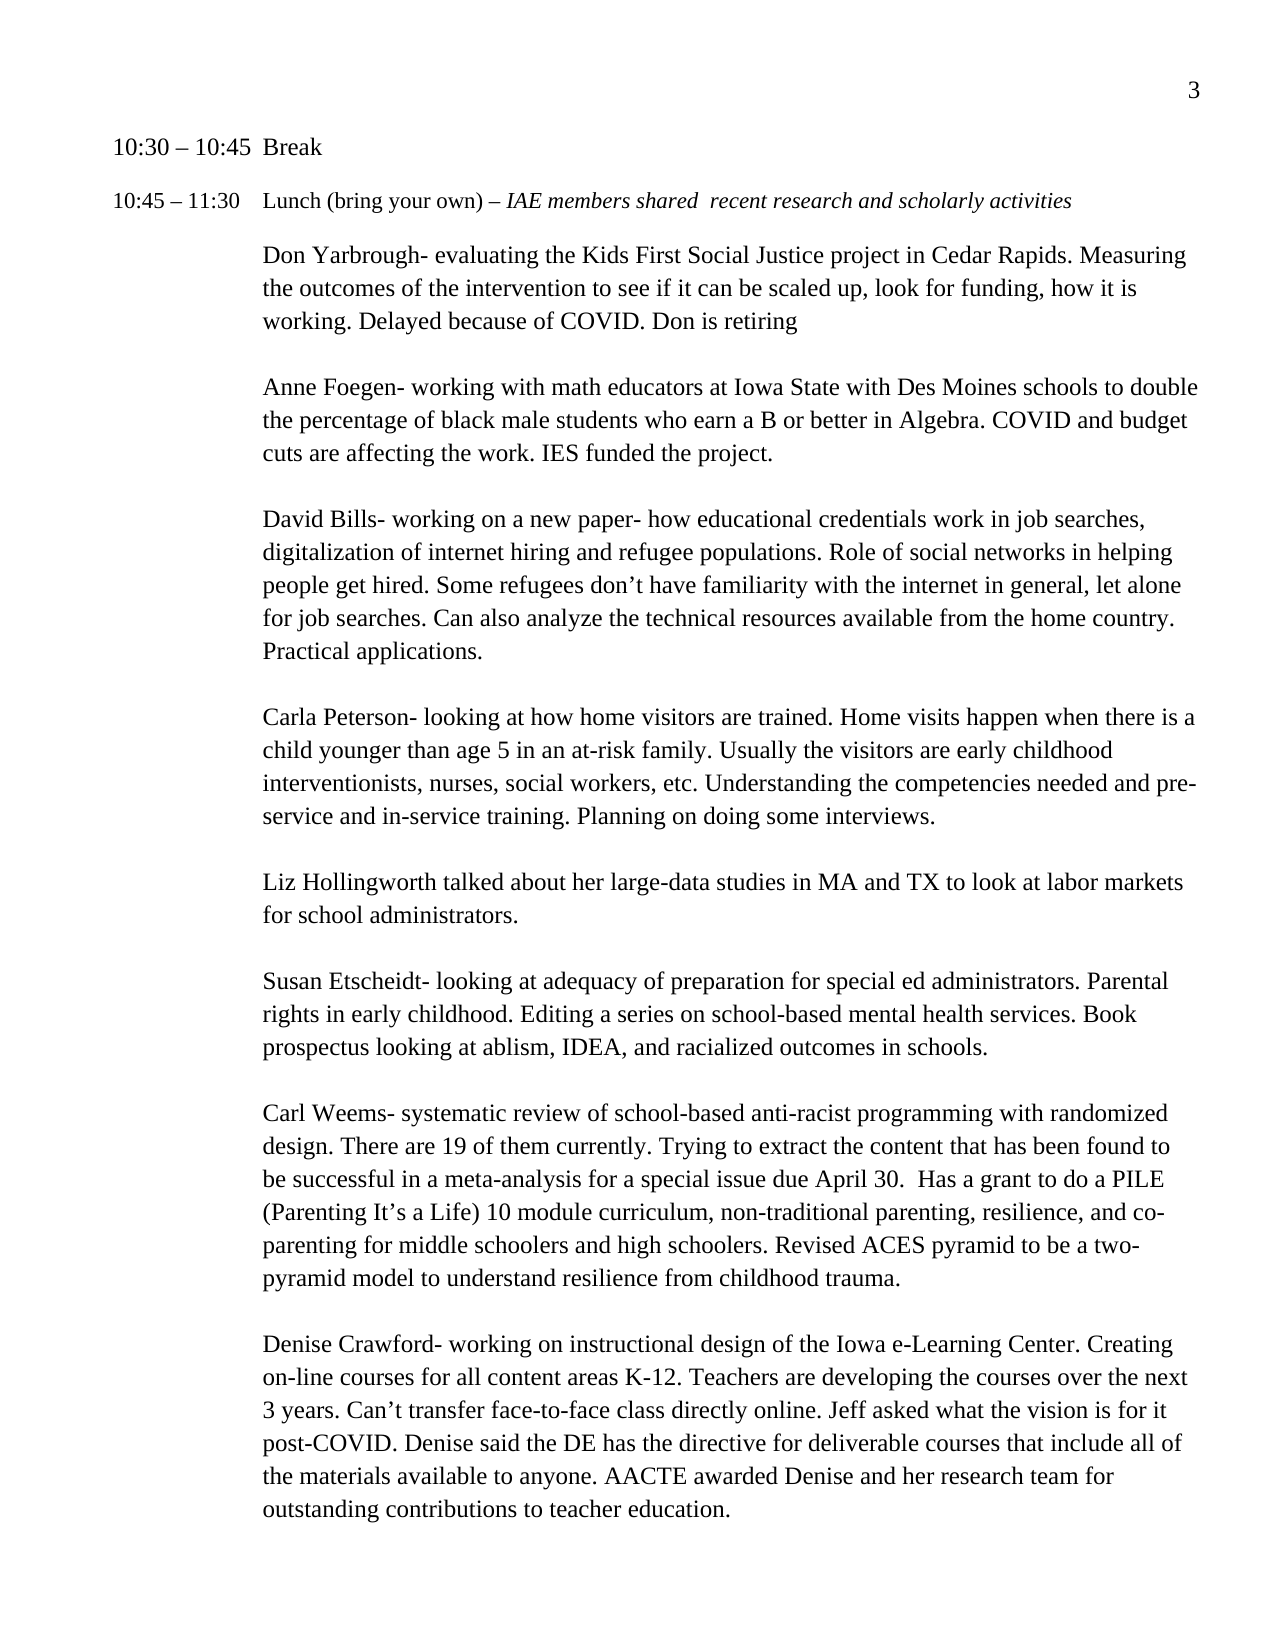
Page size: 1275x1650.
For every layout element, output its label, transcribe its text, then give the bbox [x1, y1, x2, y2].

text David Bills- working on a new paper- how educational credentials work in job searches, digitalization of internet hiring and refugee populations. Role of social networks in helping people get hired. Some refugees don’t have familiarity with the internet in general, let alone for job searches. Can also analyze the technical resources available from the home country. Practical applications. [262, 504, 1200, 665]
text Don Yarbrough- evaluating the Kids First Social Justice project in Cedar Rapids. Measuring the outcomes of the intervention to see if it can be scaled up, look for funding, how it is working. Delayed because of COVID. Don is retiring [262, 240, 1200, 334]
text Denise Crawford- working on instructional design of the Iowa e-Learning Center. Creating on-line courses for all content areas K-12. Teachers are developing the courses over the next 3 years. Can’t transfer face-to-face class directly online. Jeff asked what the vision is for it post-COVID. Denise said the DE has the directive for deliverable courses that include all of the materials available to anyone. AACTE awarded Denise and her research team for outstanding contributions to teacher education. [262, 1329, 1200, 1523]
text Anne Foegen- working with math educators at Iowa State with Des Moines schools to double the percentage of black male students who earn a B or better in Algebra. COVID and budget cuts are affecting the work. IES funded the project. [262, 372, 1200, 467]
text 10:45 – 11:30 Lunch (bring your own) – IAE members shared recent research and scholarly activities [112, 187, 1200, 214]
text 10:30 – 10:45 Break [112, 132, 1200, 161]
text Carl Weems- systematic review of school-based anti-racist programming with randomized design. There are 19 of them currently. Trying to extract the content that has been found to be successful in a meta-analysis for a special issue due April 30. Has a grant to do a PILE (Parenting It’s a Life) 10 module curriculum, non-traditional parenting, resilience, and co-parenting for middle schoolers and high schoolers. Revised ACES pyramid to be a two-pyramid model to understand resilience from childhood trauma. [262, 1098, 1200, 1292]
text Susan Etscheidt- looking at adequacy of preparation for special ed administrators. Parental rights in early childhood. Editing a series on school-based mental health services. Book prospectus looking at ablism, IDEA, and racialized outcomes in schools. [262, 966, 1200, 1061]
text Liz Hollingworth talked about her large-data studies in MA and TX to look at labor markets for school administrators. [262, 867, 1200, 929]
text Carla Peterson- looking at how home visitors are trained. Home visits happen when there is a child younger than age 5 in an at-risk family. Usually the visitors are early childhood interventionists, nurses, social workers, etc. Understanding the competencies needed and pre-service and in-service training. Planning on doing some interviews. [262, 702, 1200, 830]
